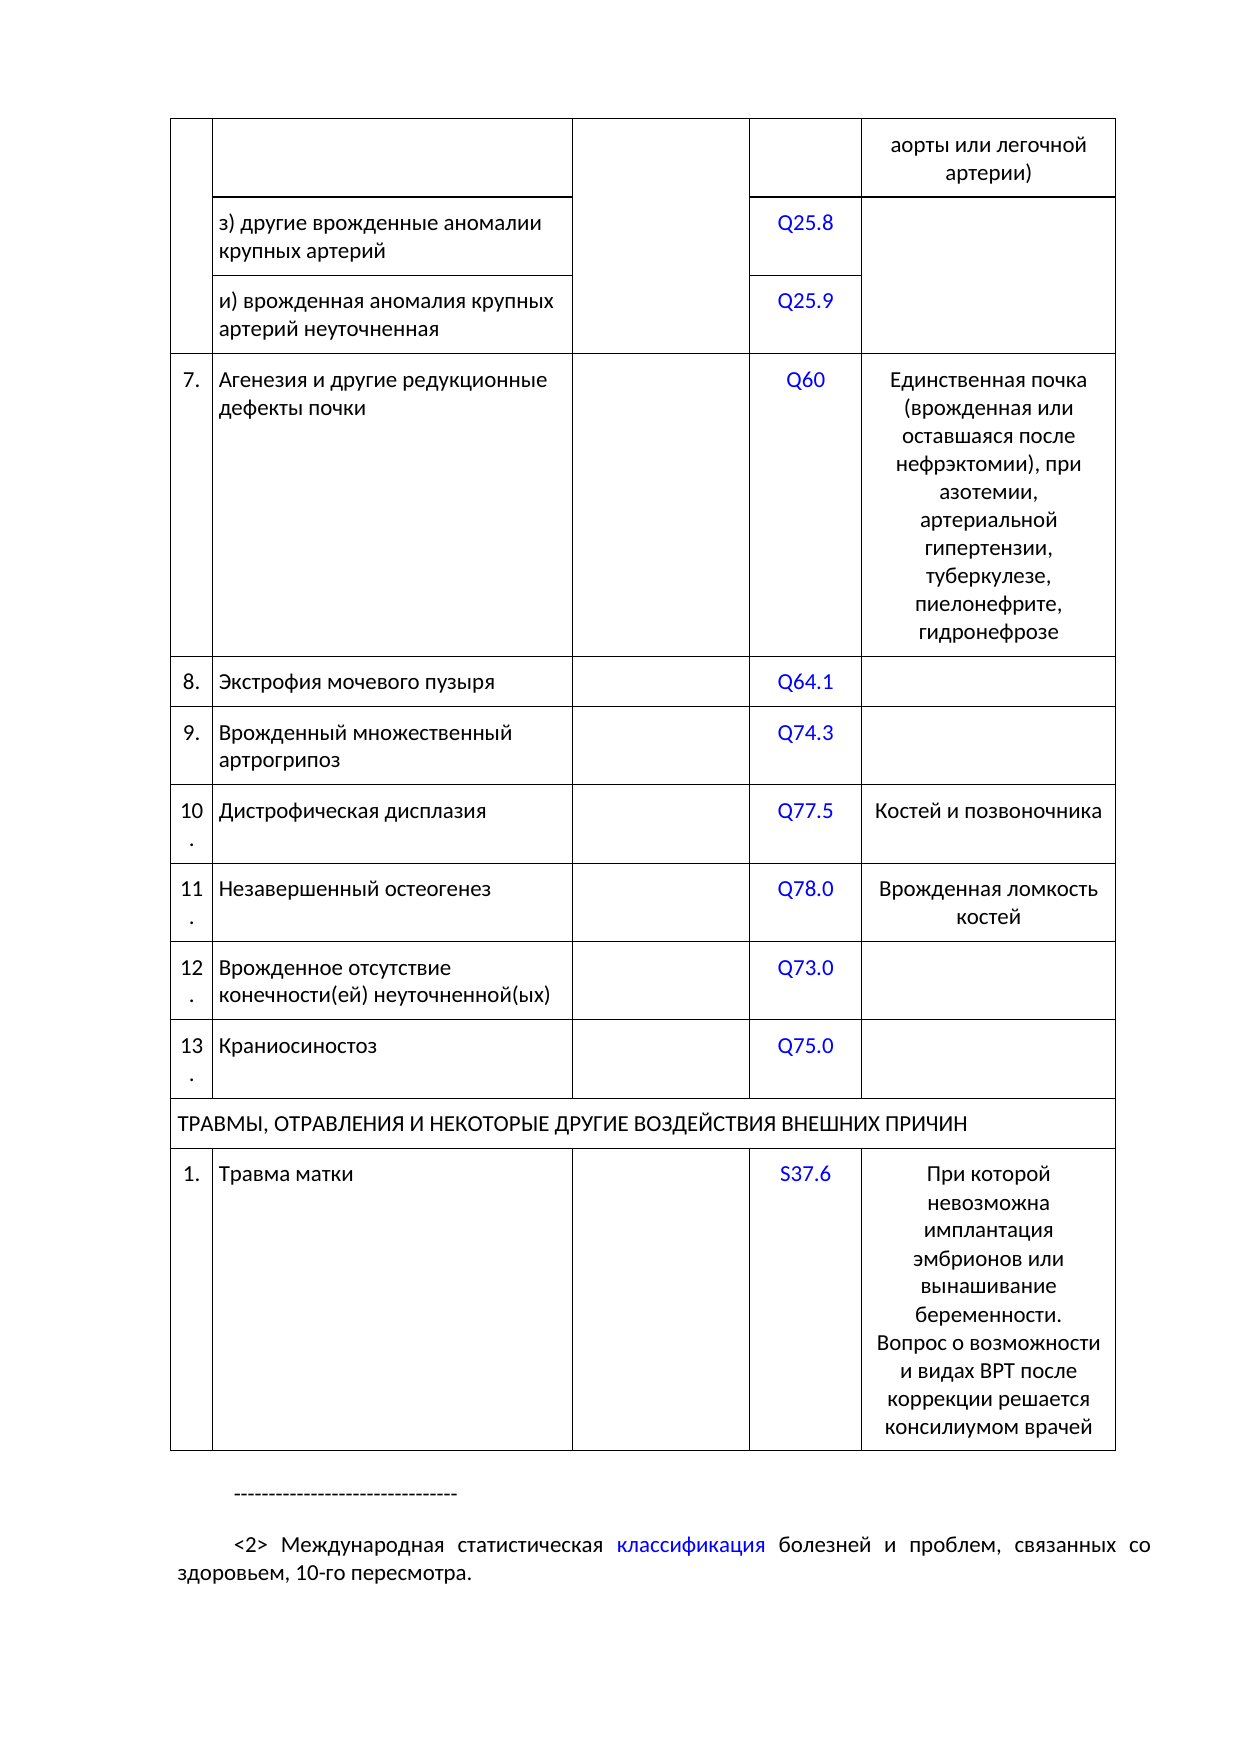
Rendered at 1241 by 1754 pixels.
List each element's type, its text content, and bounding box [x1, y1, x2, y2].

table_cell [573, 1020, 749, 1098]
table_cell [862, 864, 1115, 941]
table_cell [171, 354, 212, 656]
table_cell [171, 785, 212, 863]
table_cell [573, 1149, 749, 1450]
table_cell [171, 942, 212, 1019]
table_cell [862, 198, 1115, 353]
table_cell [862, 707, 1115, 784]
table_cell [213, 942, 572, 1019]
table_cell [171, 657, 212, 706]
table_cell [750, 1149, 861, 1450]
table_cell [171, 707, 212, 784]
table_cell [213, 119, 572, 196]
text <2> Международная статистическая классификация болезней и проблем, связанных со здоровьем, 10-го пересмотра. [177, 1530, 1152, 1586]
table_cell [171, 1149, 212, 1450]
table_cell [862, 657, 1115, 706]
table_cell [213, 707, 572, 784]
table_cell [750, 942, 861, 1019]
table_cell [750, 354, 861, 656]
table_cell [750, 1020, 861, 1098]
text -------------------------------- [177, 1479, 1152, 1507]
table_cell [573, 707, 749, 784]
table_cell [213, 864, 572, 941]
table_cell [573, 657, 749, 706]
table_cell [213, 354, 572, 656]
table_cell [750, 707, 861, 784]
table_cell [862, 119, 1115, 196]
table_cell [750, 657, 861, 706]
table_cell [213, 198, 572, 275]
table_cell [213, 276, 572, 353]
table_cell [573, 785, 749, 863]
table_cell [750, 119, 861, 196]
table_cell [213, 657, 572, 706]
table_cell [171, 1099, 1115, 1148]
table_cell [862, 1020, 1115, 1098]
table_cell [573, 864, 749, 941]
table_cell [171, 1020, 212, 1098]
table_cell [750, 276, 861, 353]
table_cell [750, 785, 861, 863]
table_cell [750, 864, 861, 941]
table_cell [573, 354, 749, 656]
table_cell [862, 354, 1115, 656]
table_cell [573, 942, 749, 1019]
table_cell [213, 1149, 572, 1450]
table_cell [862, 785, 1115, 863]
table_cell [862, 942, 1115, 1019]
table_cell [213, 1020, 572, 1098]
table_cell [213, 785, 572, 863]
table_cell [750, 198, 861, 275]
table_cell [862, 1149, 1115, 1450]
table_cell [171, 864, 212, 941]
